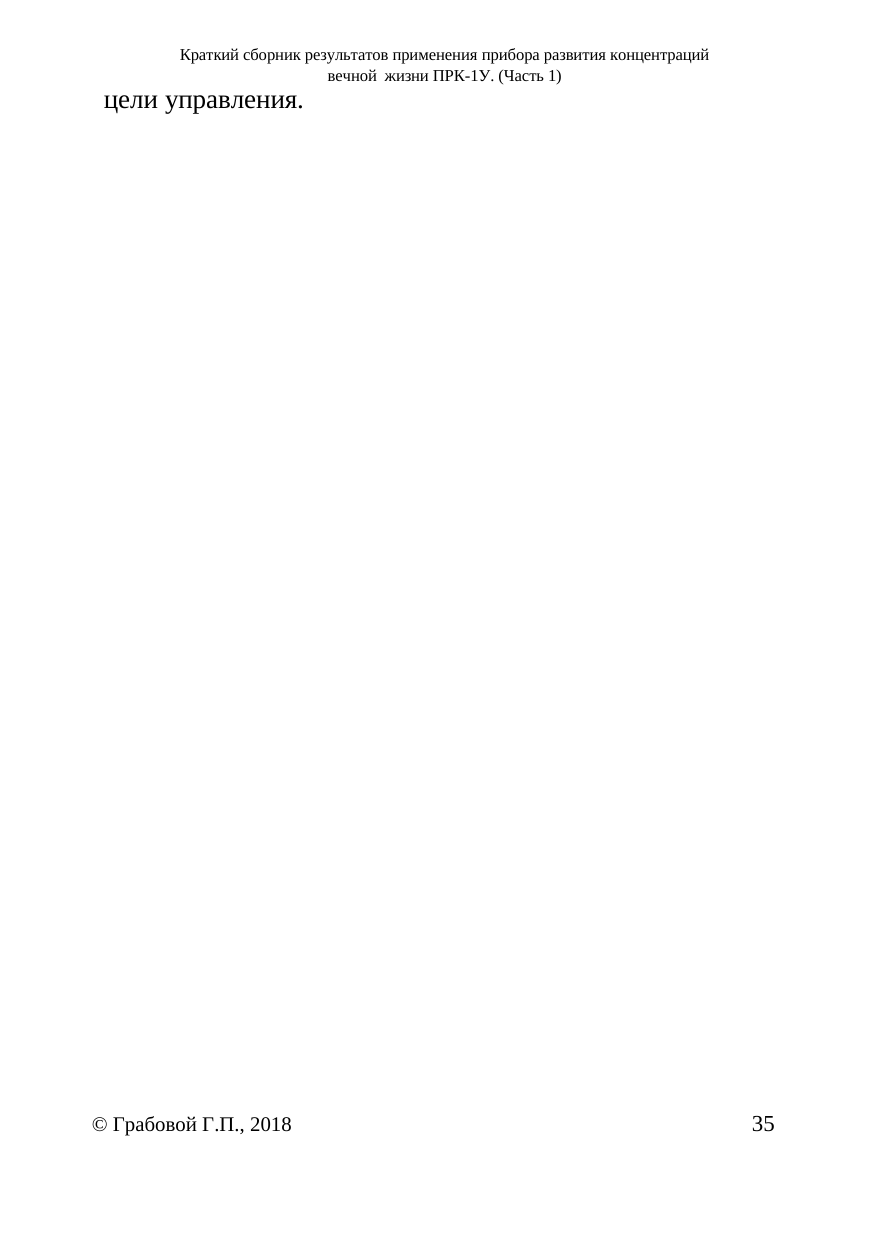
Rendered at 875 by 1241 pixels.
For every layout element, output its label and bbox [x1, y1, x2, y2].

text [103, 83, 785, 114]
